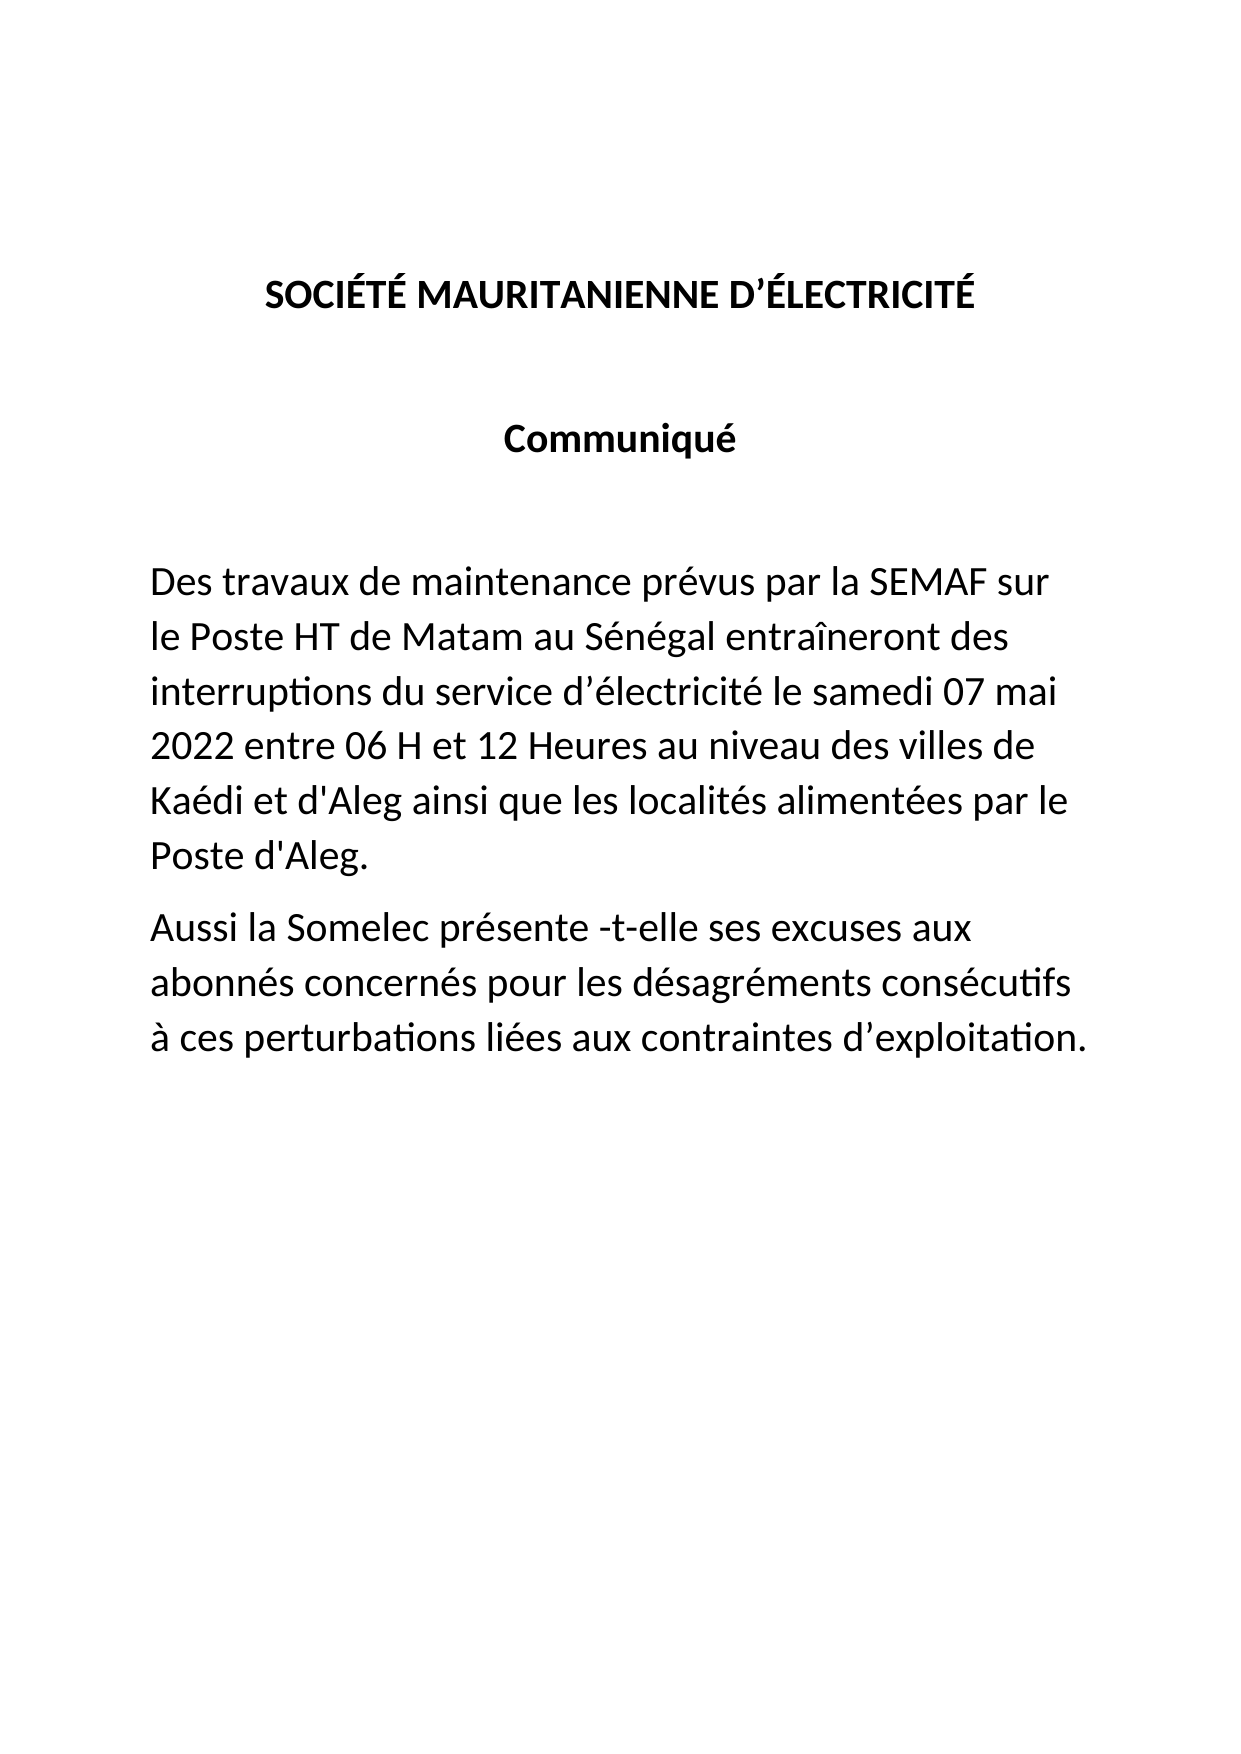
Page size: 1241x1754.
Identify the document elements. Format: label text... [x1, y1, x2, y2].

text Aussi la Somelec présente -t-elle ses excuses aux abonnés concernés pour les désagréments consécutifs à ces perturbations liées aux contraintes d’exploitation. [150, 901, 1090, 1061]
text SOCIÉTÉ MAURITANIENNE D’ÉLECTRICITÉ [150, 268, 1090, 319]
text Communiqué [150, 412, 1090, 462]
text Des travaux de maintenance prévus par la SEMAF sur le Poste HT de Matam au Sénégal entraîneront des interruptions du service d’électricité le samedi 07 mai 2022 entre 06 H et 12 Heures au niveau des villes de Kaédi et d'Aleg ainsi que les localités alimentées par le Poste d'Aleg. [150, 555, 1090, 880]
